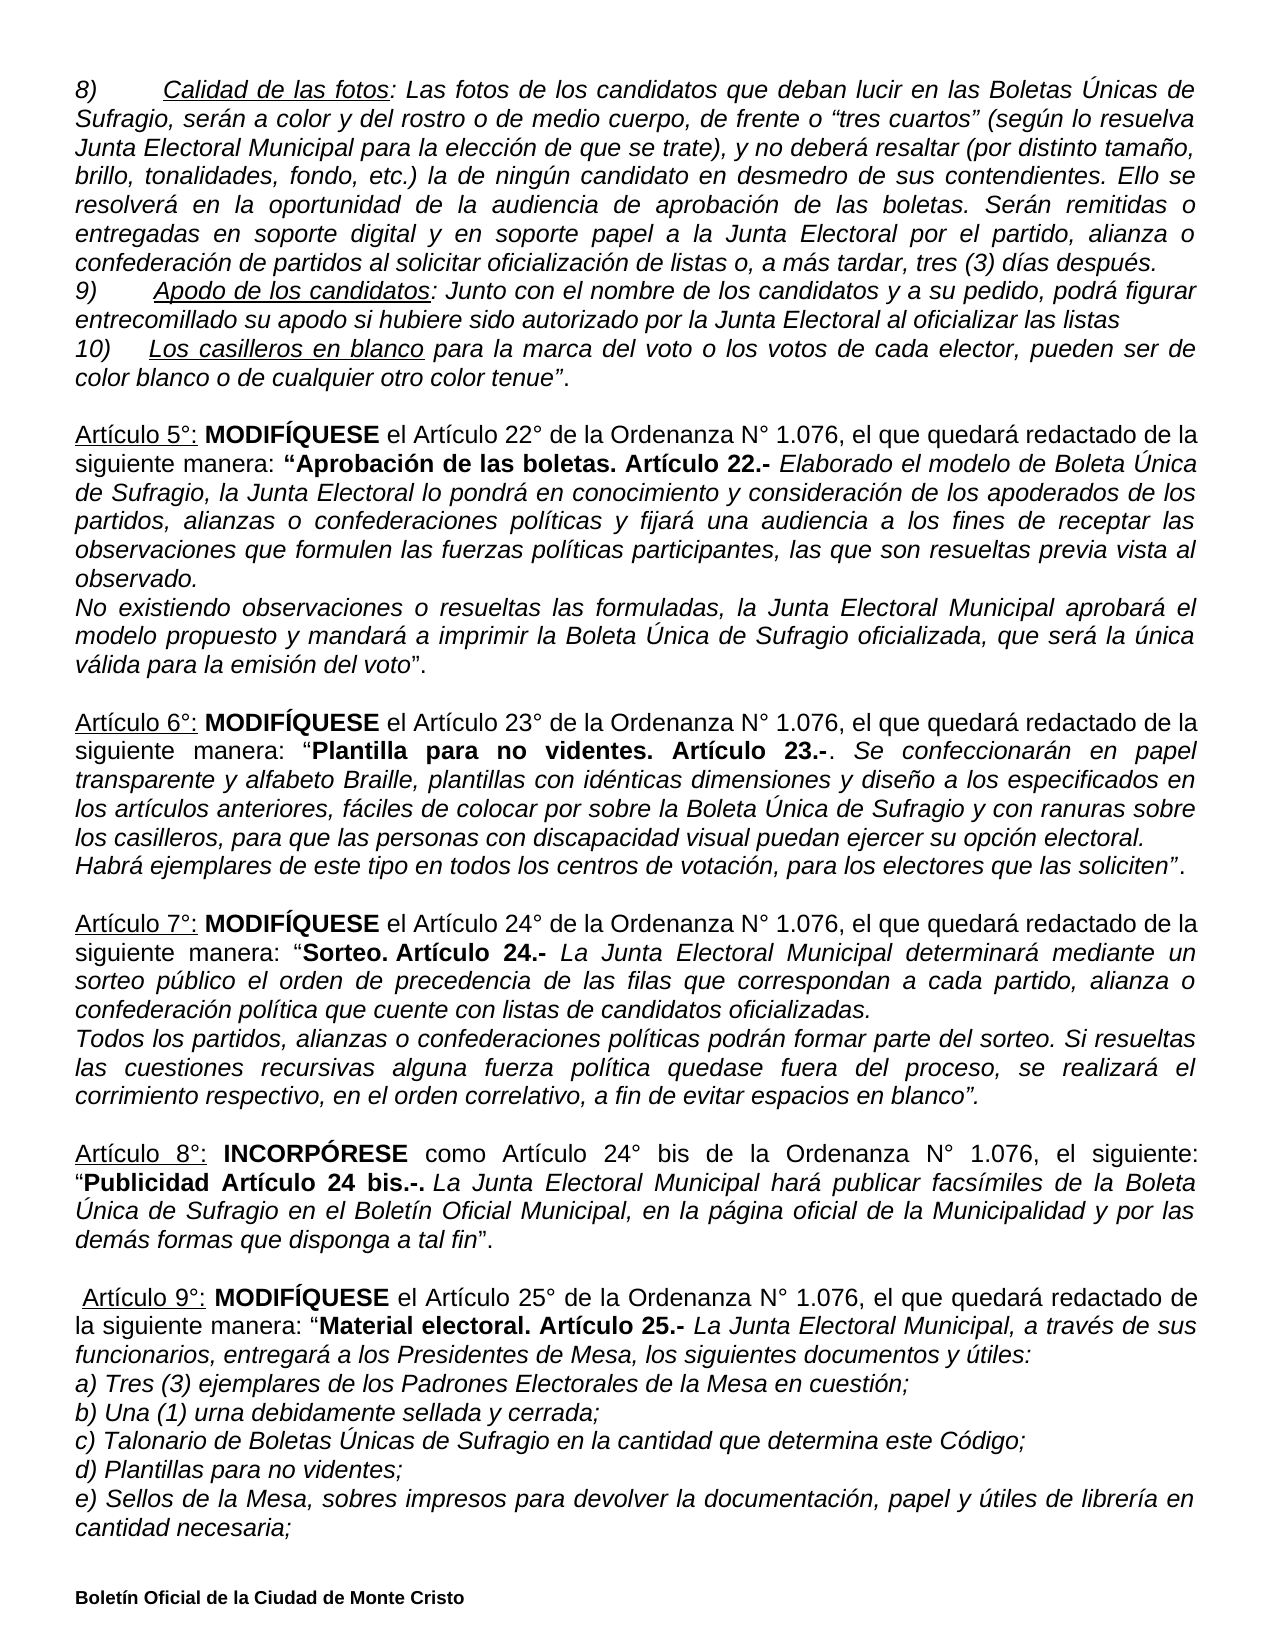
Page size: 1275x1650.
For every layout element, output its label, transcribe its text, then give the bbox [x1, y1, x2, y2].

text 8) Calidad de las fotos: Las fotos de los candidatos que deban lucir en las Boletas Únicas de Sufragio, serán a color y del rostro o de medio cuerpo, de frente o “tres cuartos” (según lo resuelva Junta Electoral Municipal para la elección de que se trate), y no deberá resaltar (por distinto tamaño, brillo, tonalidades, fondo, etc.) la de ningún candidato en desmedro de sus contendientes. Ello se resolverá en la oportunidad de la audiencia de aprobación de las boletas. Serán remitidas o entregadas en soporte digital y en soporte papel a la Junta Electoral por el partido, alianza o confederación de partidos al solicitar oficialización de listas o, a más tardar, tres (3) días después. [75, 75, 1200, 276]
text Artículo 9°: MODIFÍQUESE el Artículo 25° de la Ordenanza N° 1.076, el que quedará redactado de la siguiente manera: “Material electoral. Artículo 25.- La Junta Electoral Municipal, a través de sus funcionarios, entregará a los Presidentes de Mesa, los siguientes documentos y útiles: [75, 1282, 1200, 1369]
text b) Una (1) urna debidamente sellada y cerrada; [75, 1397, 1200, 1426]
text Todos los partidos, alianzas o confederaciones políticas podrán formar parte del sorteo. Si resueltas las cuestiones recursivas alguna fuerza política quedase fuera del proceso, se realizará el corrimiento respectivo, en el orden correlativo, a fin de evitar espacios en blanco”. [75, 1024, 1200, 1110]
text Artículo 7°: MODIFÍQUESE el Artículo 24° de la Ordenanza N° 1.076, el que quedará redactado de la siguiente manera: “Sorteo. Artículo 24.- La Junta Electoral Municipal determinará mediante un sorteo público el orden de precedencia de las filas que correspondan a cada partido, alianza o confederación política que cuente con listas de candidatos oficializadas. [75, 909, 1200, 1024]
text Artículo 5°: MODIFÍQUESE el Artículo 22° de la Ordenanza N° 1.076, el que quedará redactado de la siguiente manera: “Aprobación de las boletas. Artículo 22.- Elaborado el modelo de Boleta Única de Sufragio, la Junta Electoral lo pondrá en conocimiento y consideración de los apoderados de los partidos, alianzas o confederaciones políticas y fijará una audiencia a los fines de receptar las observaciones que formulen las fuerzas políticas participantes, las que son resueltas previa vista al observado. [75, 420, 1200, 592]
text 9) Apodo de los candidatos: Junto con el nombre de los candidatos y a su pedido, podrá figurar entrecomillado su apodo si hubiere sido autorizado por la Junta Electoral al oficializar las listas [75, 276, 1200, 334]
text e) Sellos de la Mesa, sobres impresos para devolver la documentación, papel y útiles de librería en cantidad necesaria; [75, 1484, 1200, 1541]
text Artículo 6°: MODIFÍQUESE el Artículo 23° de la Ordenanza N° 1.076, el que quedará redactado de la siguiente manera: “Plantilla para no videntes. Artículo 23.-. Se confeccionarán en papel transparente y alfabeto Braille, plantillas con idénticas dimensiones y diseño a los especificados en los artículos anteriores, fáciles de colocar por sobre la Boleta Única de Sufragio y con ranuras sobre los casilleros, para que las personas con discapacidad visual puedan ejercer su opción electoral. [75, 707, 1200, 851]
text No existiendo observaciones o resueltas las formuladas, la Junta Electoral Municipal aprobará el modelo propuesto y mandará a imprimir la Boleta Única de Sufragio oficializada, que será la única válida para la emisión del voto”. [75, 592, 1200, 679]
text d) Plantillas para no videntes; [75, 1455, 1200, 1484]
text a) Tres (3) ejemplares de los Padrones Electorales de la Mesa en cuestión; [75, 1369, 1200, 1397]
text 10) Los casilleros en blanco para la marca del voto o los votos de cada elector, pueden ser de color blanco o de cualquier otro color tenue”. [75, 334, 1200, 391]
text Habrá ejemplares de este tipo en todos los centros de votación, para los electores que las soliciten”. [75, 851, 1200, 880]
text Artículo 8°: INCORPÓRESE como Artículo 24° bis de la Ordenanza N° 1.076, el siguiente: “Publicidad Artículo 24 bis.-. La Junta Electoral Municipal hará publicar facsímiles de la Boleta Única de Sufragio en el Boletín Oficial Municipal, en la página oficial de la Municipalidad y por las demás formas que disponga a tal fin”. [75, 1139, 1200, 1254]
text c) Talonario de Boletas Únicas de Sufragio en la cantidad que determina este Código; [75, 1426, 1200, 1455]
